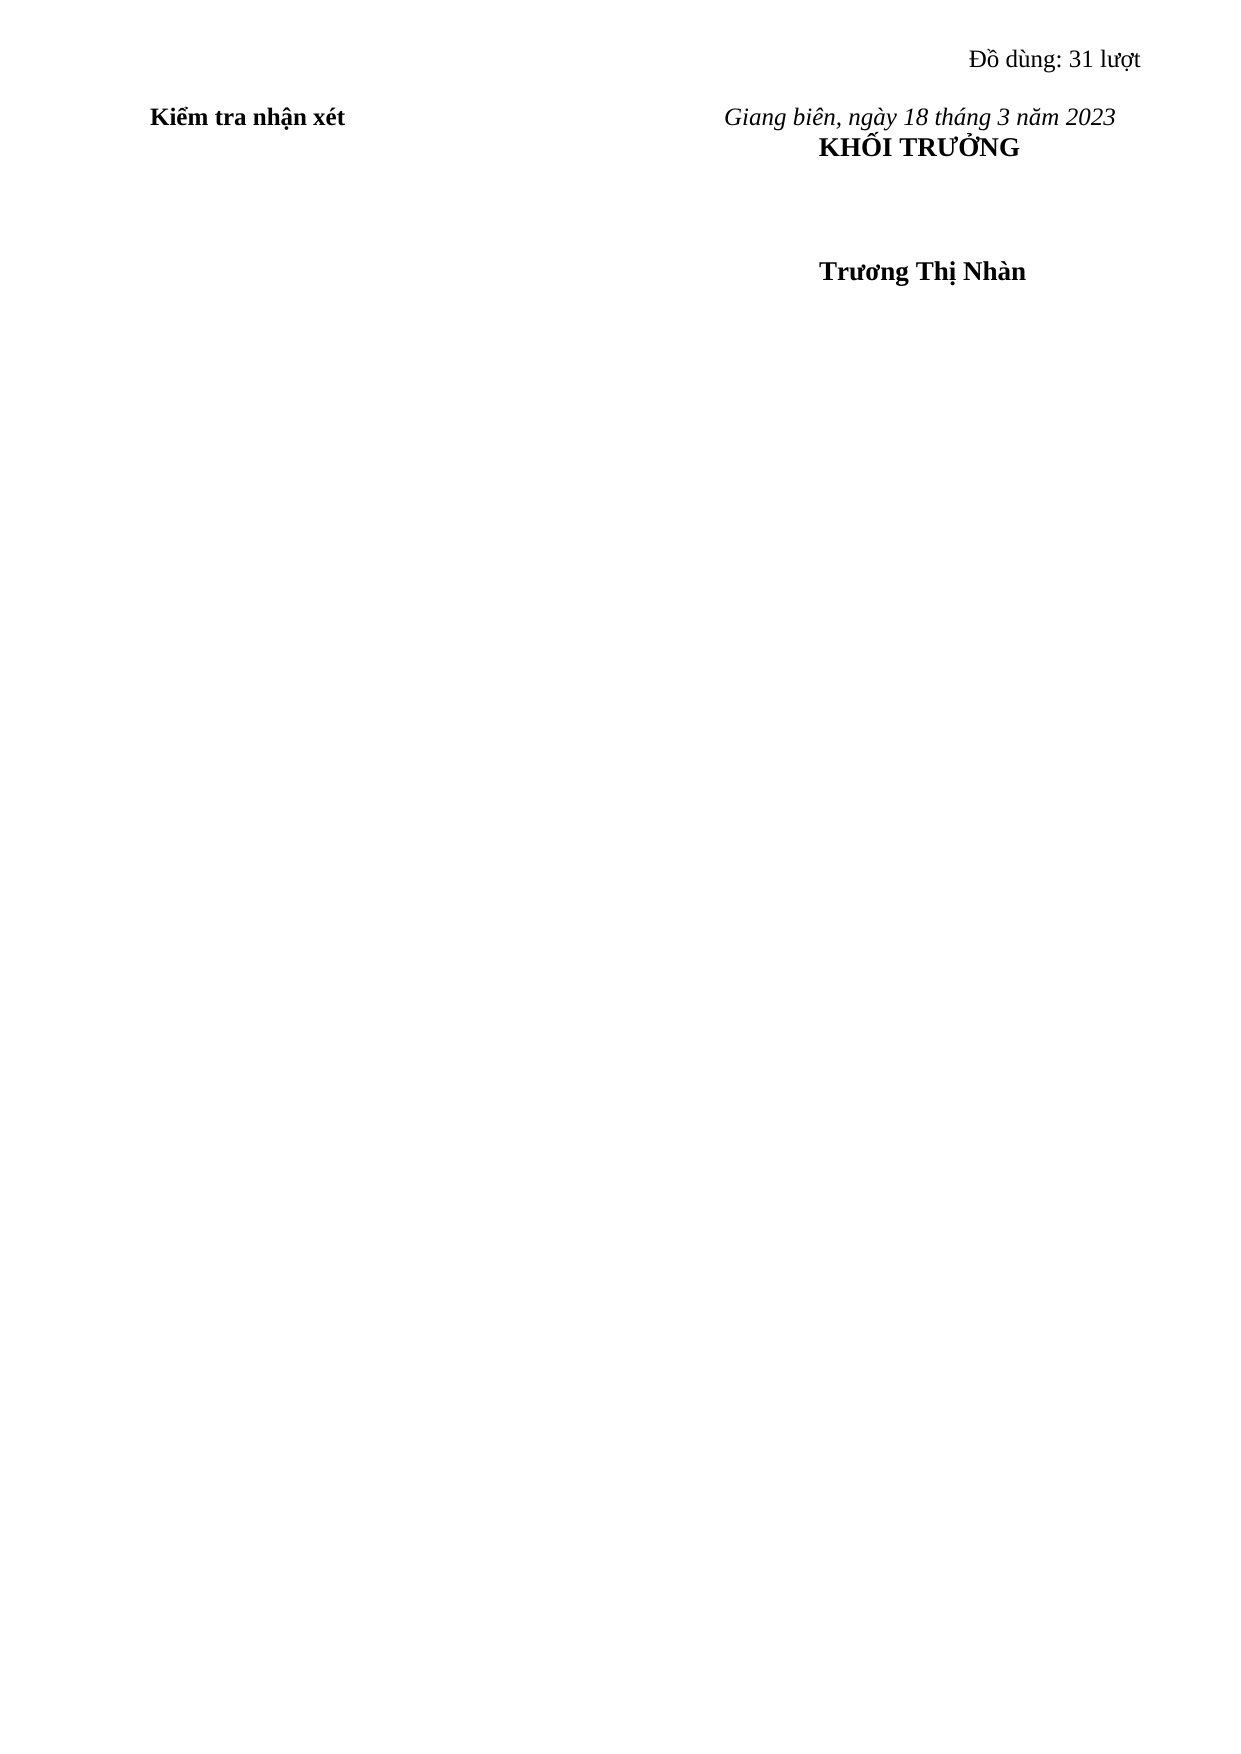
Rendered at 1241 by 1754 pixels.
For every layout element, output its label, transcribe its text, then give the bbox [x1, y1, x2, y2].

text Trương Thị Nhàn [150, 255, 1181, 286]
text Đồ dùng: 31 lượt [150, 44, 1181, 73]
text Kiểm tra nhận xét Giang biên, ngày 18 tháng 3 năm 2023 [150, 102, 1181, 131]
text KHỐI TRƯỞNG [150, 131, 1181, 162]
